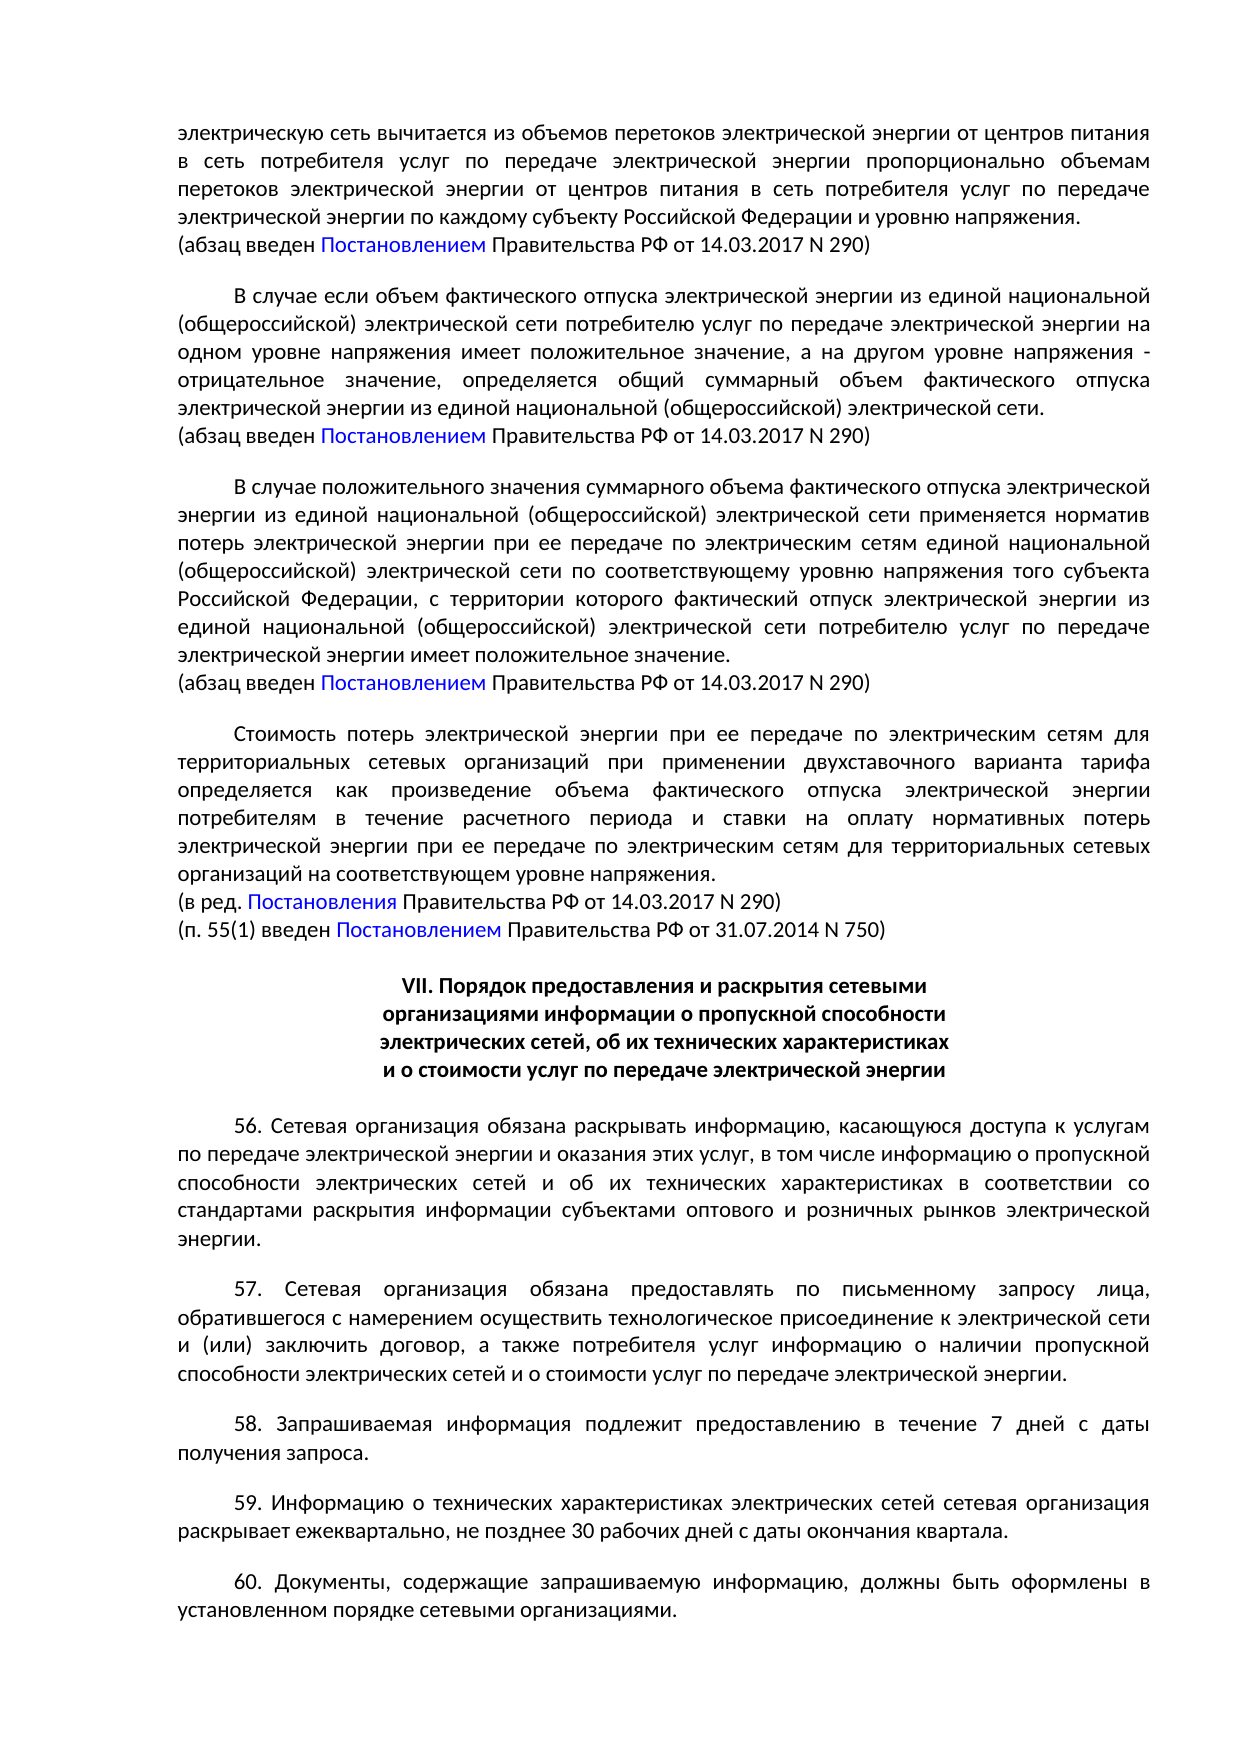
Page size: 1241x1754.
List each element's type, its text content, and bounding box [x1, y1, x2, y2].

text Стоимость потерь электрической энергии при ее передаче по электрическим сетям для территориальных сетевых организаций при применении двухставочного варианта тарифа определяется как произведение объема фактического отпуска электрической энергии потребителям в течение расчетного периода и ставки на оплату нормативных потерь электрической энергии при ее передаче по электрическим сетям для территориальных сетевых организаций на соответствующем уровне напряжения. [177, 719, 1152, 887]
text 56. Сетевая организация обязана раскрывать информацию, касающуюся доступа к услугам по передаче электрической энергии и оказания этих услуг, в том числе информацию о пропускной способности электрических сетей и об их технических характеристиках в соответствии со стандартами раскрытия информации субъектами оптового и розничных рынков электрической энергии. [177, 1112, 1152, 1252]
title электрических сетей, об их технических характеристиках [177, 1027, 1152, 1056]
text В случае если объем фактического отпуска электрической энергии из единой национальной (общероссийской) электрической сети потребителю услуг по передаче электрической энергии на одном уровне напряжения имеет положительное значение, а на другом уровне напряжения - отрицательное значение, определяется общий суммарный объем фактического отпуска электрической энергии из единой национальной (общероссийской) электрической сети. [177, 281, 1152, 421]
text В случае положительного значения суммарного объема фактического отпуска электрической энергии из единой национальной (общероссийской) электрической сети применяется норматив потерь электрической энергии при ее передаче по электрическим сетям единой национальной (общероссийской) электрической сети по соответствующему уровню напряжения того субъекта Российской Федерации, с территории которого фактический отпуск электрической энергии из единой национальной (общероссийской) электрической сети потребителю услуг по передаче электрической энергии имеет положительное значение. [177, 472, 1152, 668]
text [177, 118, 1152, 230]
title и о стоимости услуг по передаче электрической энергии [177, 1056, 1152, 1083]
text 58. Запрашиваемая информация подлежит предоставлению в течение 7 дней с даты получения запроса. [177, 1409, 1152, 1466]
title VII. Порядок предоставления и раскрытия сетевыми [177, 971, 1152, 999]
title организациями информации о пропускной способности [177, 999, 1152, 1027]
text 60. Документы, содержащие запрашиваемую информацию, должны быть оформлены в установленном порядке сетевыми организациями. [177, 1567, 1152, 1623]
text 59. Информацию о технических характеристиках электрических сетей сетевая организация раскрывает ежеквартально, не позднее 30 рабочих дней с даты окончания квартала. [177, 1488, 1152, 1544]
text (абзац введен Постановлением Правительства РФ от 14.03.2017 N 290) [177, 421, 1152, 449]
text (п. 55(1) введен Постановлением Правительства РФ от 31.07.2014 N 750) [177, 915, 1152, 943]
text (абзац введен Постановлением Правительства РФ от 14.03.2017 N 290) [177, 230, 1152, 258]
text (в ред. Постановления Правительства РФ от 14.03.2017 N 290) [177, 887, 1152, 915]
text (абзац введен Постановлением Правительства РФ от 14.03.2017 N 290) [177, 668, 1152, 696]
text 57. Сетевая организация обязана предоставлять по письменному запросу лица, обратившегося с намерением осуществить технологическое присоединение к электрической сети и (или) заключить договор, а также потребителя услуг информацию о наличии пропускной способности электрических сетей и о стоимости услуг по передаче электрической энергии. [177, 1274, 1152, 1387]
